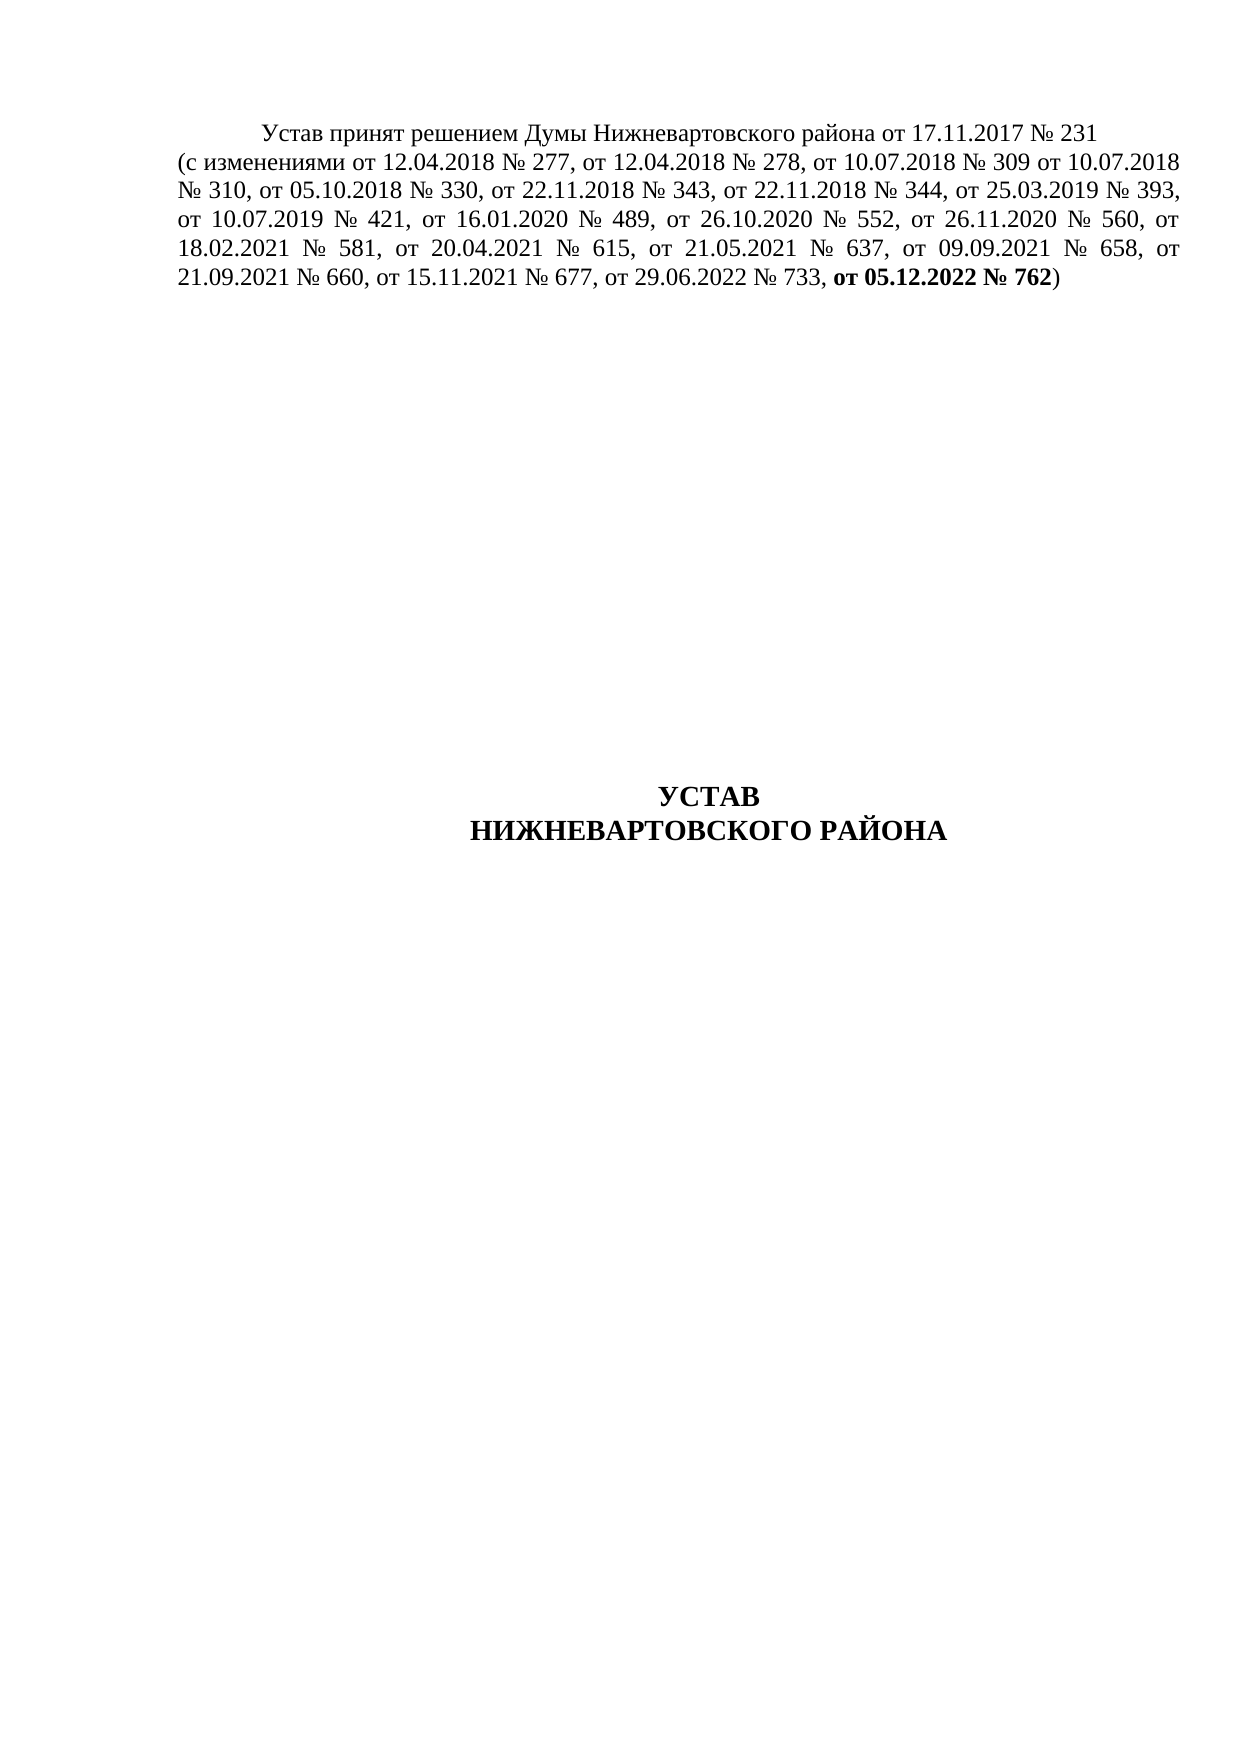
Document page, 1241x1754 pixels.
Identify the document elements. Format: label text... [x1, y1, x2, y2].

text (с изменениями от 12.04.2018 № 277, от 12.04.2018 № 278, от 10.07.2018 № 309 от 10.07.2018 № 310, от 05.10.2018 № 330, от 22.11.2018 № 343, от 22.11.2018 № 344, от 25.03.2019 № 393, от 10.07.2019 № 421, от 16.01.2020 № 489, от 26.10.2020 № 552, от 26.11.2020 № 560, от 18.02.2021 № 581, от 20.04.2021 № 615, от 21.05.2021 № 637, от 09.09.2021 № 658, от 21.09.2021 № 660, от 15.11.2021 № 677, от 29.06.2022 № 733, от 05.12.2022 № 762) [177, 147, 1181, 291]
text УСТАВ [177, 779, 1181, 813]
text Устав принят решением Думы Нижневартовского района от 17.11.2017 № 231 [177, 118, 1181, 147]
text НИЖНЕВАРТОВСКОГО РАЙОНА [177, 813, 1181, 846]
